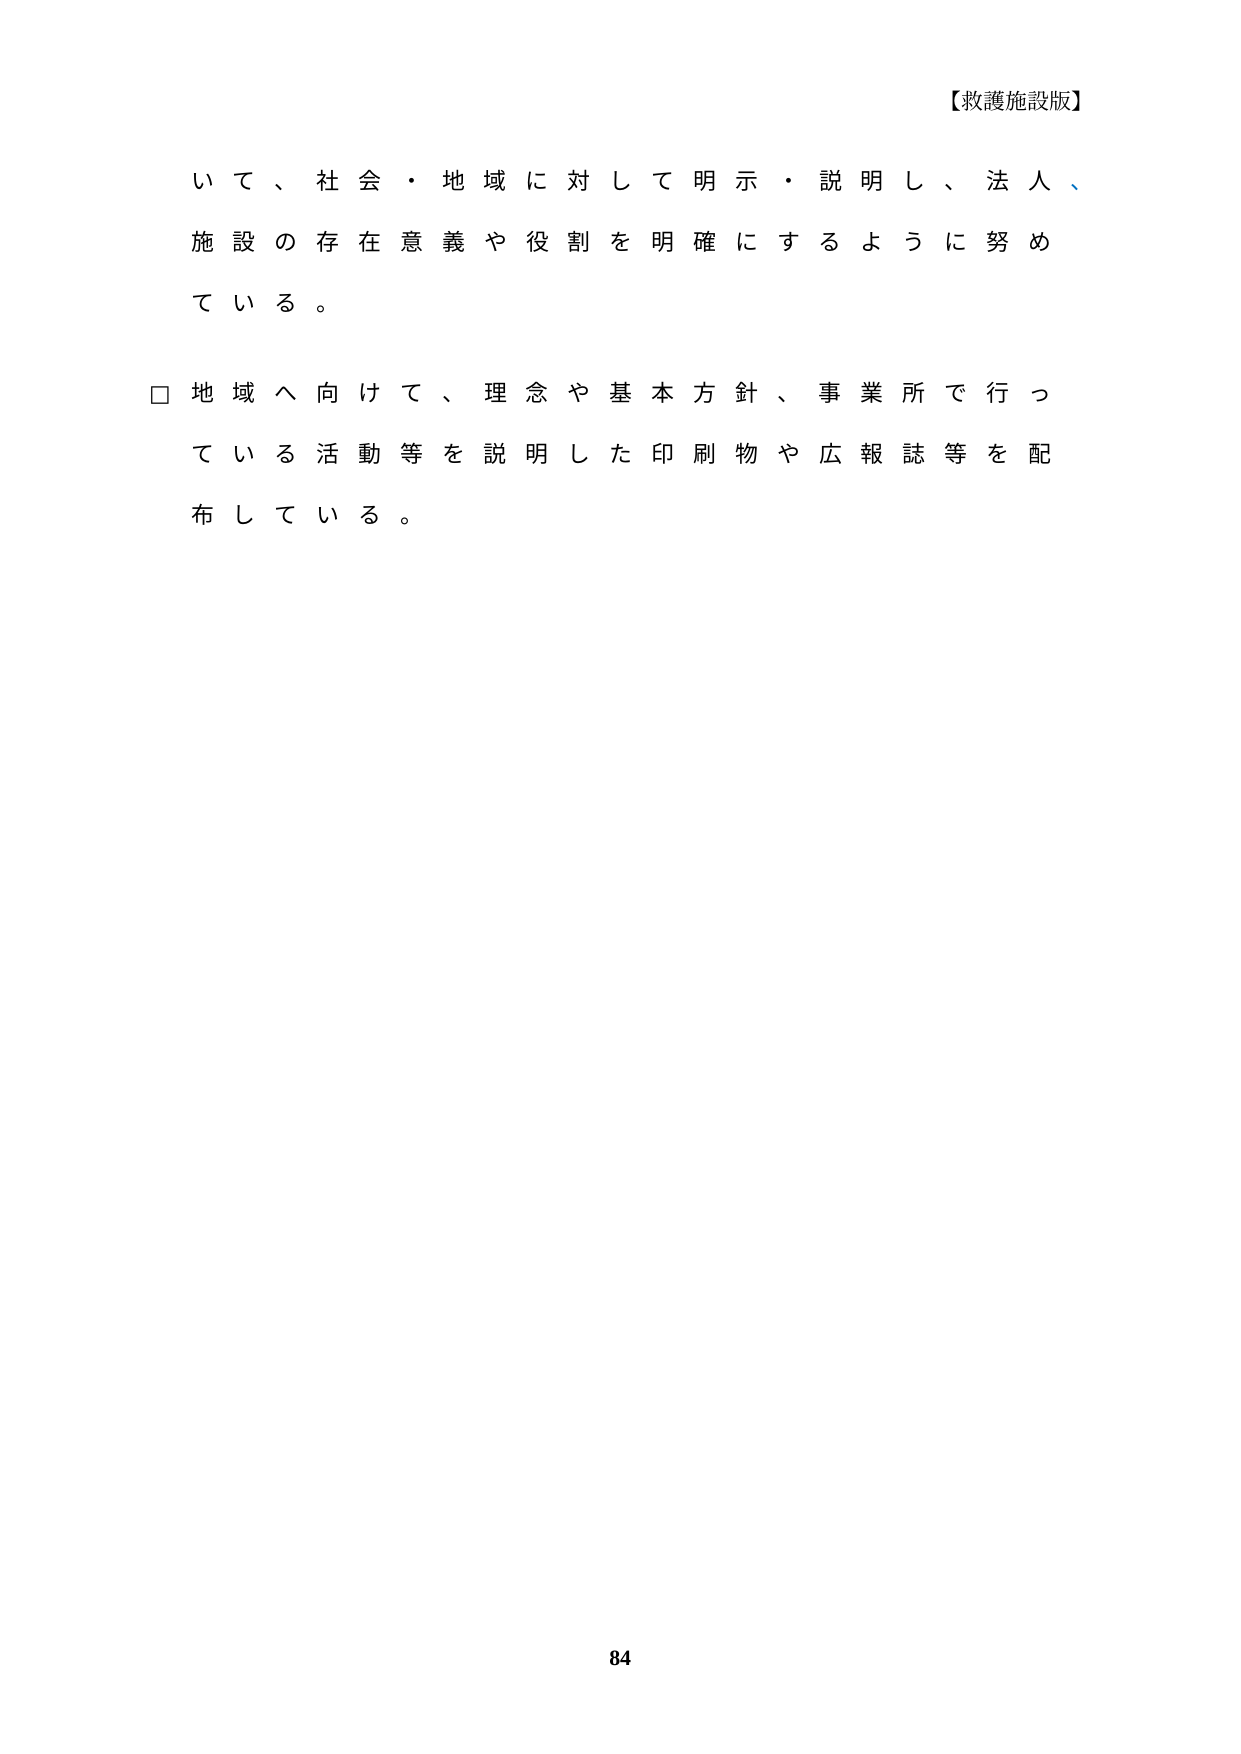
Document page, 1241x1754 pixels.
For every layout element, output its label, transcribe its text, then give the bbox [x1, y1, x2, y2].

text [149, 149, 1091, 331]
text □地域へ向けて、理念や基本方針、事業所で行っている活動等を説明した印刷物や広報誌等を配布している。 [149, 362, 1091, 543]
